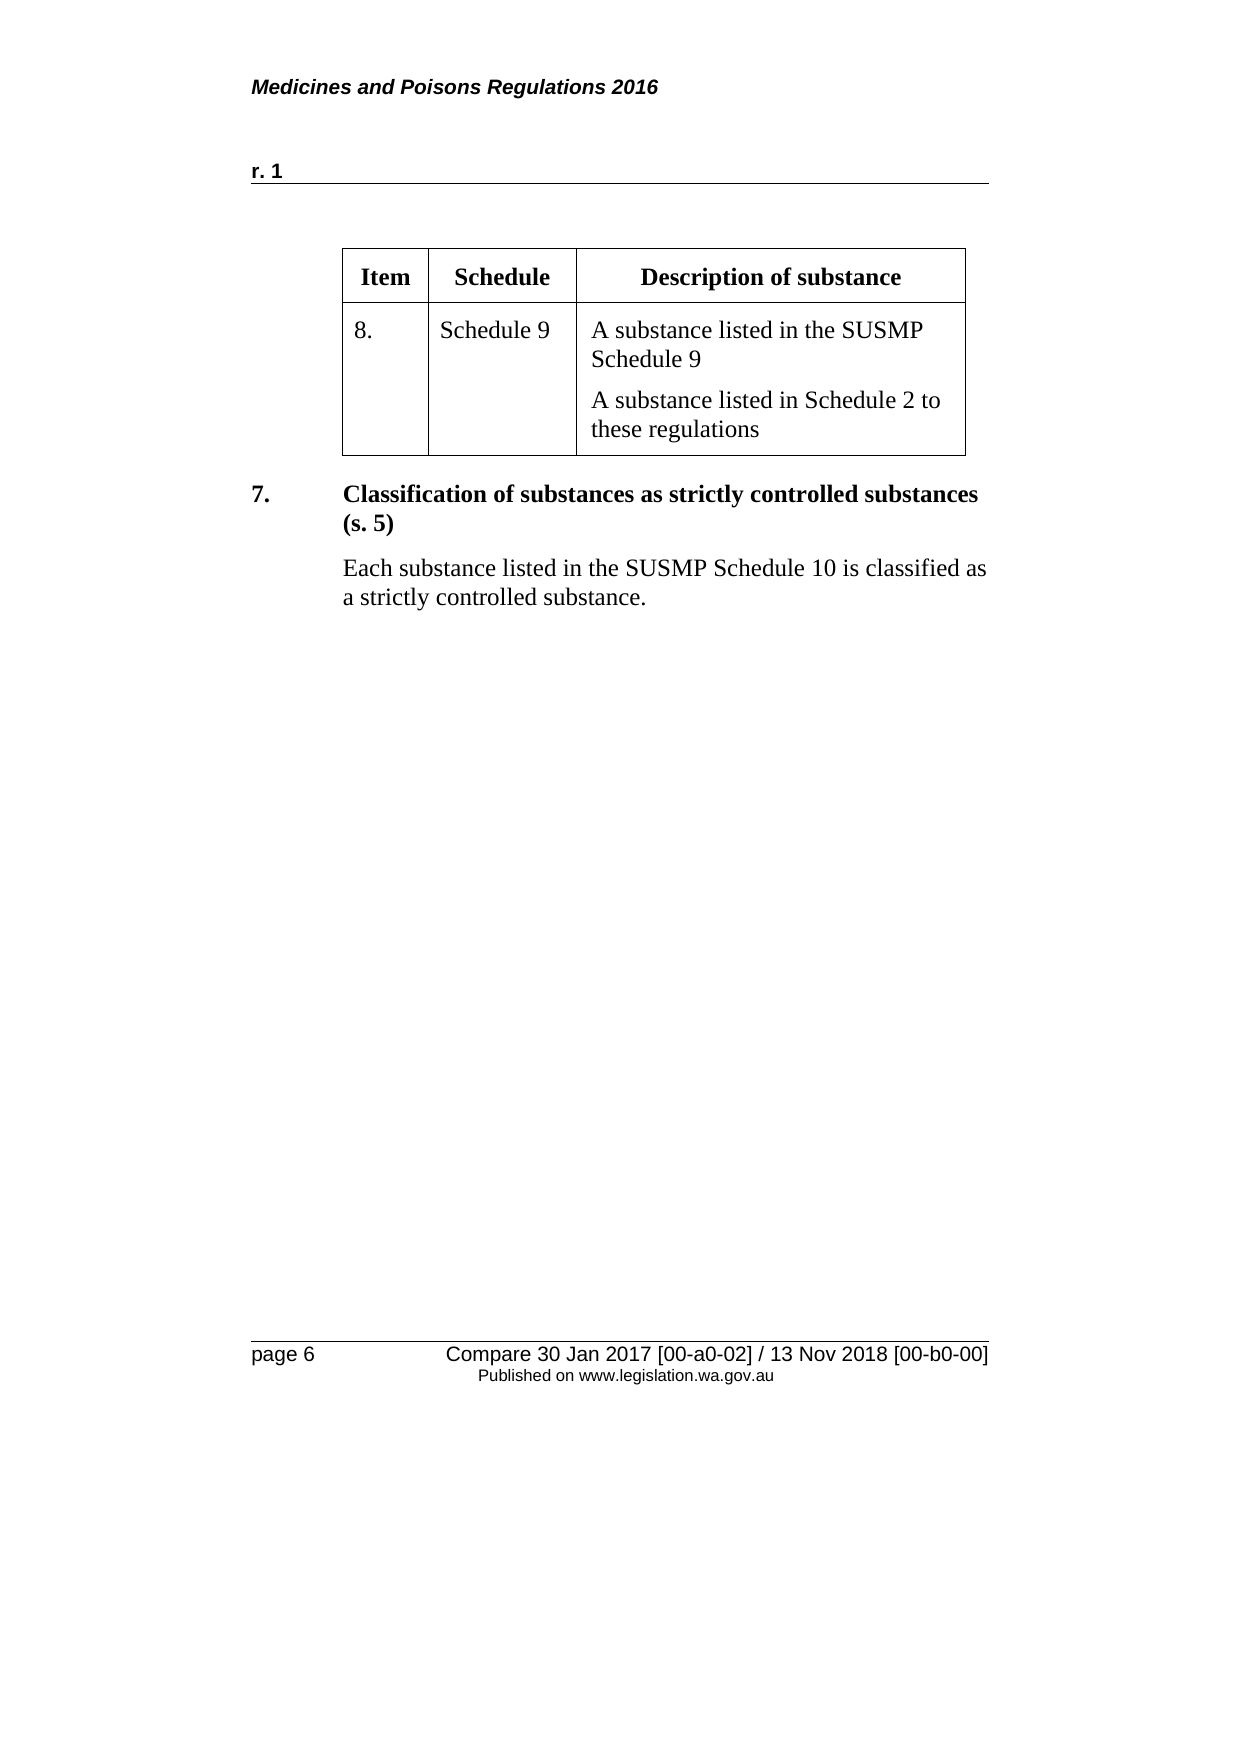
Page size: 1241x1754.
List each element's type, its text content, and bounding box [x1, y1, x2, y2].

table_cell Schedule 9 [429, 303, 576, 455]
table_header Description of substance [577, 249, 965, 302]
text Each substance listed in the SUSMP Schedule 10 is classified as a strictly controlled substance. [251, 553, 989, 611]
table_cell A substance listed in the SUSMP Schedule 9 A substance listed in Schedule 2 to these regulations [577, 303, 965, 455]
table_header Item [343, 249, 428, 302]
table_header Schedule [429, 249, 576, 302]
table_cell 8. [343, 303, 428, 455]
subtitle 7. Classification of substances as strictly controlled substances (s. 5) [251, 479, 989, 536]
